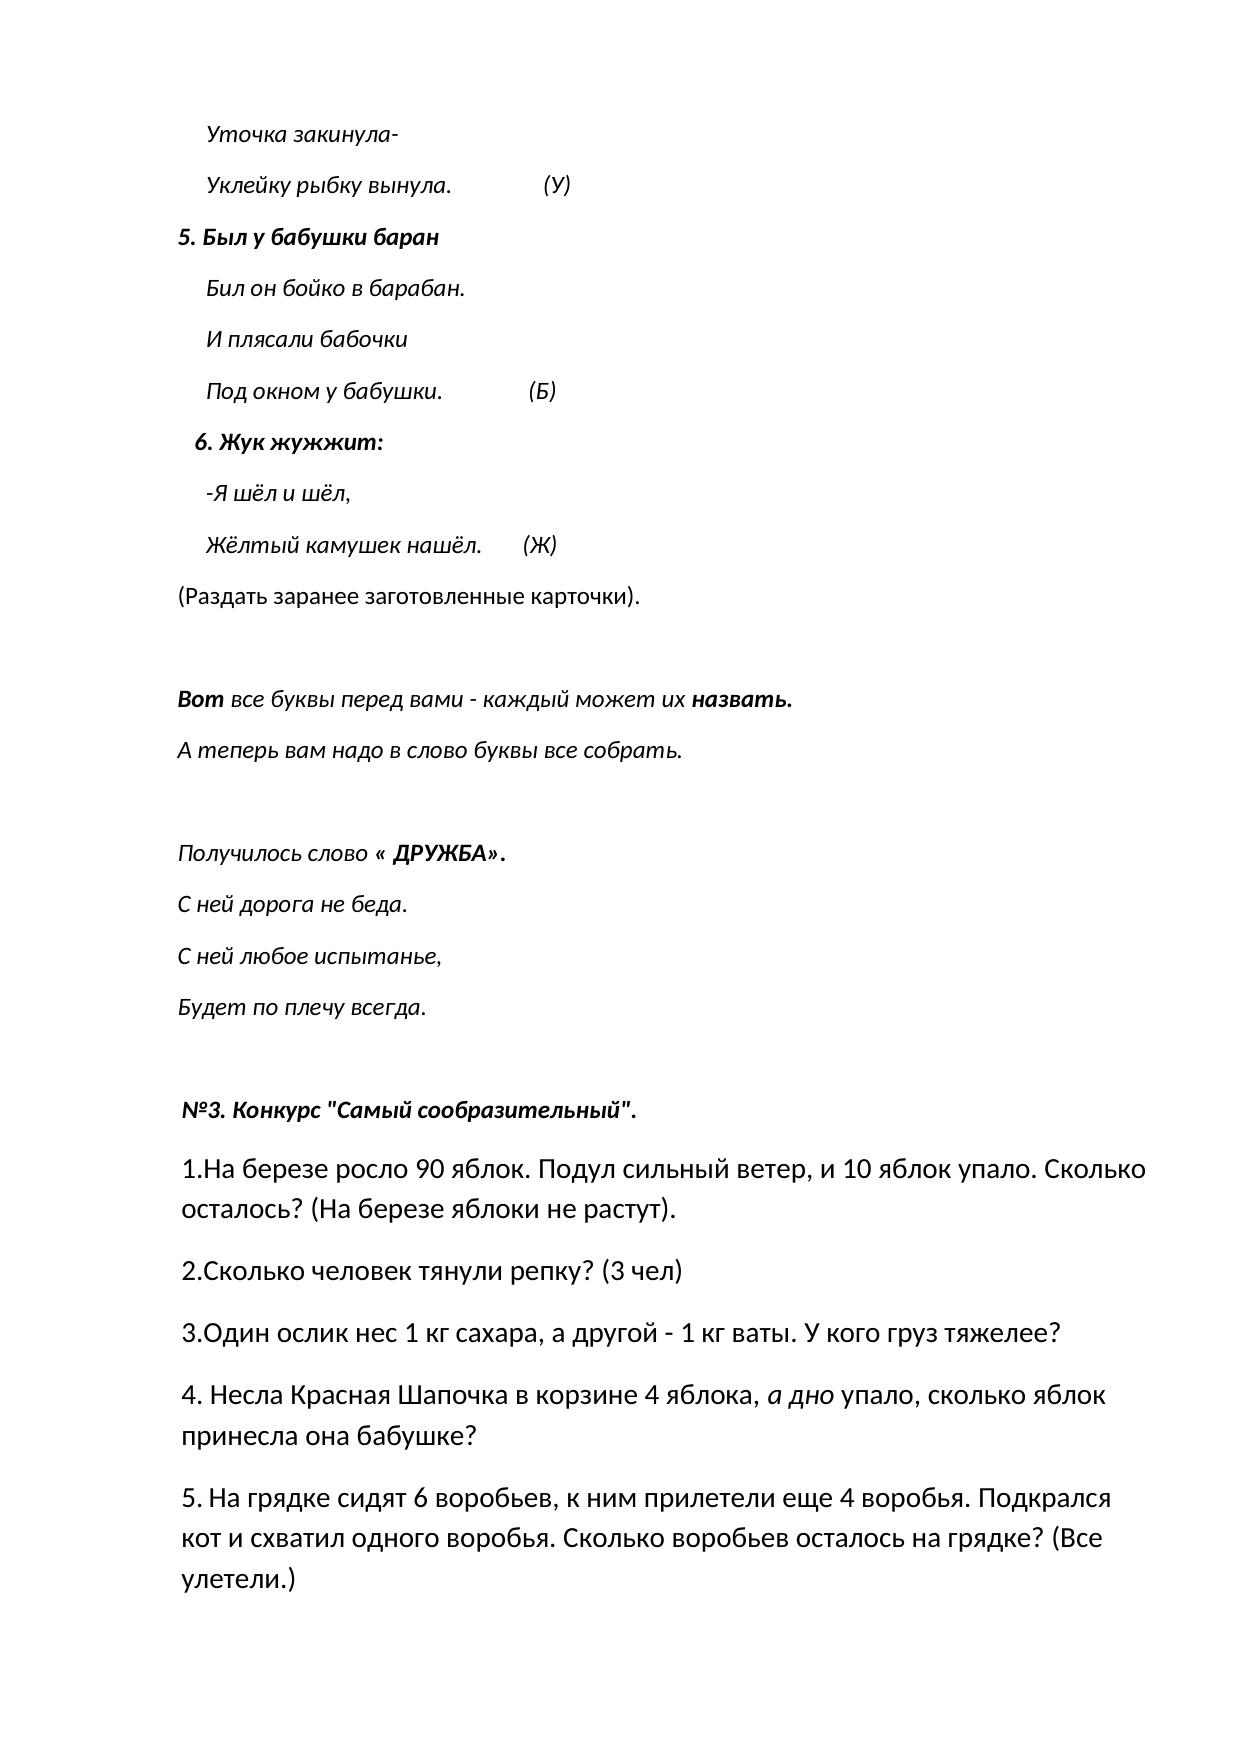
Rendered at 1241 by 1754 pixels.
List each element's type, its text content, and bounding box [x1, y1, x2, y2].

text Уточка закинула- [177, 118, 1152, 149]
text А теперь вам надо в слово буквы все собрать. [177, 734, 1152, 765]
text -Я шёл и шёл, [177, 478, 1152, 508]
text С ней любое испытанье, [177, 940, 1152, 970]
text 1.На березе росло 90 яблок. Подул сильный ветер, и 10 яблок упало. Сколько осталось? (На березе яблоки не растут). [181, 1150, 1152, 1226]
text Будет по плечу всегда. [177, 991, 1152, 1022]
text Бил он бойко в барабан. [177, 272, 1152, 303]
text №3. Конкурс "Самый сообразительный". [181, 1094, 1152, 1124]
text Под окном у бабушки. (Б) [177, 375, 1152, 405]
text 4. Несла Красная Шапочка в корзине 4 яблока, а дно упало, сколько яблок принесла она бабушке? [181, 1376, 1152, 1452]
text Вот все буквы перед вами - каждый может их назвать. [177, 683, 1152, 713]
text С ней дорога не беда. [177, 888, 1152, 919]
text Уклейку рыбку вынула. (У) [177, 169, 1152, 200]
text 5. На грядке сидят 6 воробьев, к ним прилетели еще 4 воробья. Подкрался кот и схватил одного воробья. Сколько воробьев осталось на грядке? (Все улетели.) [181, 1479, 1152, 1596]
text Жёлтый камушек нашёл. (Ж) [177, 529, 1152, 559]
text (Раздать заранее заготовленные карточки). [177, 580, 1152, 611]
text 5. Был у бабушки баран [177, 221, 1152, 251]
text 3.Один ослик нес 1 кг сахара, а другой - 1 кг ваты. У кого груз тяжелее? [181, 1314, 1152, 1350]
text 6. Жук жужжит: [177, 426, 1152, 457]
text 2.Сколько человек тянули репку? (3 чел) [181, 1252, 1152, 1288]
text Получилось слово « ДРУЖБА». [177, 837, 1152, 868]
text И плясали бабочки [177, 323, 1152, 354]
